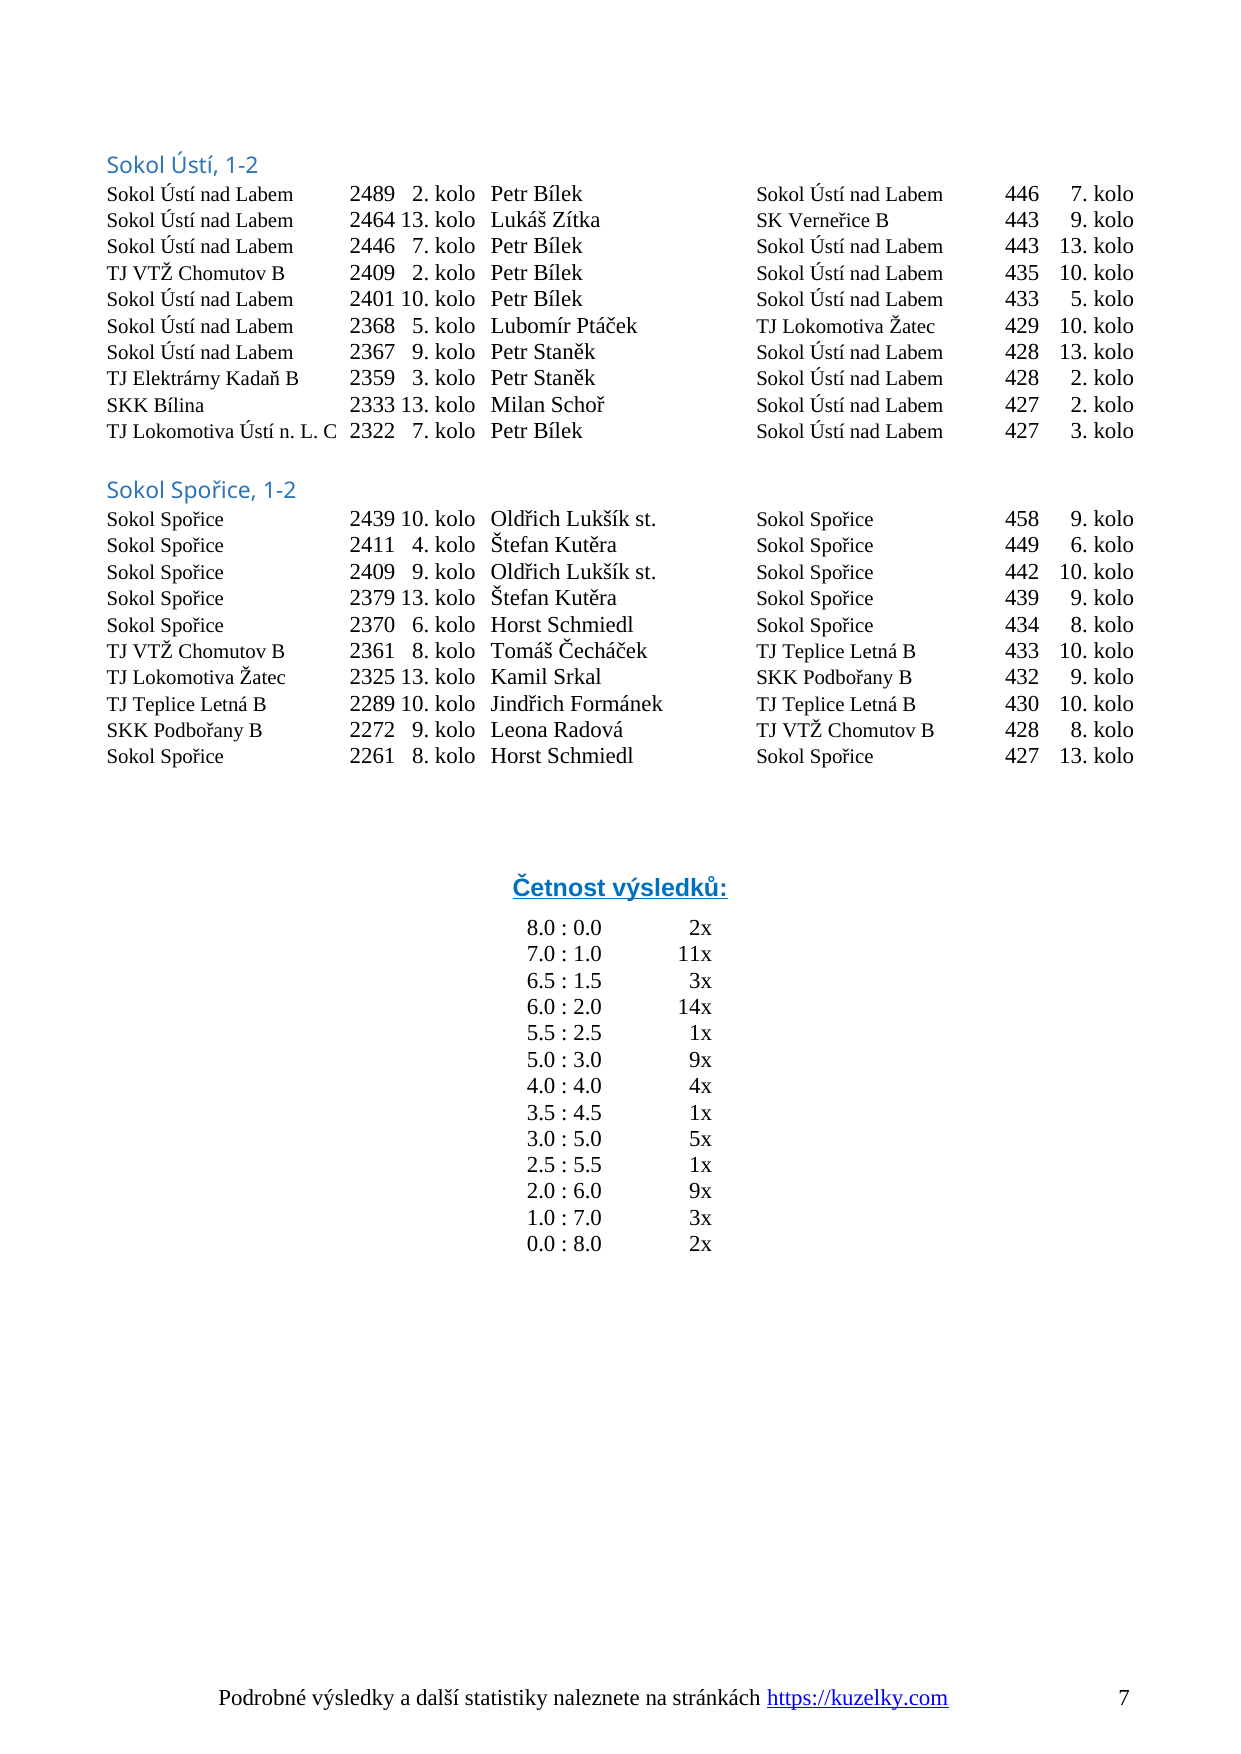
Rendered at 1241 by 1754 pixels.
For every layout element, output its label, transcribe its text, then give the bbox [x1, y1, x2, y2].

text Sokol Spořice 2261 8. kolo Horst Schmiedl Sokol Spořice 427 13. kolo [106, 742, 1134, 769]
text Sokol Ústí nad Labem 2489 2. kolo Petr Bílek Sokol Ústí nad Labem 446 7. kolo [106, 180, 1134, 206]
text 6.0 : 2.0 14x [106, 993, 1134, 1019]
text Sokol Ústí nad Labem 2446 7. kolo Petr Bílek Sokol Ústí nad Labem 443 13. kolo [106, 233, 1134, 259]
text Sokol Spořice 2411 4. kolo Štefan Kutěra Sokol Spořice 449 6. kolo [106, 532, 1134, 558]
text Četnost výsledků: [94, 873, 1145, 902]
text 2.5 : 5.5 1x [106, 1151, 1134, 1178]
text TJ VTŽ Chomutov B 2409 2. kolo Petr Bílek Sokol Ústí nad Labem 435 10. kolo [106, 259, 1134, 285]
text 4.0 : 4.0 4x [106, 1072, 1134, 1098]
text 3.5 : 4.5 1x [106, 1098, 1134, 1125]
subtitle Sokol Ústí, 1-2 [106, 149, 1134, 180]
text Sokol Spořice 2370 6. kolo Horst Schmiedl Sokol Spořice 434 8. kolo [106, 611, 1134, 637]
text Sokol Spořice 2409 9. kolo Oldřich Lukšík st. Sokol Spořice 442 10. kolo [106, 558, 1134, 584]
text Sokol Spořice 2439 10. kolo Oldřich Lukšík st. Sokol Spořice 458 9. kolo [106, 505, 1134, 532]
text TJ Lokomotiva Ústí n. L. C 2322 7. kolo Petr Bílek Sokol Ústí nad Labem 427 3. kolo [106, 417, 1134, 443]
text 0.0 : 8.0 2x [106, 1230, 1134, 1257]
text Sokol Ústí nad Labem 2368 5. kolo Lubomír Ptáček TJ Lokomotiva Žatec 429 10. kolo [106, 312, 1134, 338]
text Sokol Ústí nad Labem 2464 13. kolo Lukáš Zítka SK Verneřice B 443 9. kolo [106, 206, 1134, 233]
text SKK Podbořany B 2272 9. kolo Leona Radová TJ VTŽ Chomutov B 428 8. kolo [106, 716, 1134, 742]
text SKK Bílina 2333 13. kolo Milan Schoř Sokol Ústí nad Labem 427 2. kolo [106, 391, 1134, 417]
text Sokol Ústí nad Labem 2401 10. kolo Petr Bílek Sokol Ústí nad Labem 433 5. kolo [106, 285, 1134, 312]
text TJ Elektrárny Kadaň B 2359 3. kolo Petr Staněk Sokol Ústí nad Labem 428 2. kolo [106, 364, 1134, 391]
text 3.0 : 5.0 5x [106, 1125, 1134, 1151]
text TJ VTŽ Chomutov B 2361 8. kolo Tomáš Čecháček TJ Teplice Letná B 433 10. kolo [106, 637, 1134, 663]
text Sokol Ústí nad Labem 2367 9. kolo Petr Staněk Sokol Ústí nad Labem 428 13. kolo [106, 338, 1134, 364]
text Sokol Spořice 2379 13. kolo Štefan Kutěra Sokol Spořice 439 9. kolo [106, 584, 1134, 611]
text TJ Teplice Letná B 2289 10. kolo Jindřich Formánek TJ Teplice Letná B 430 10. kolo [106, 690, 1134, 716]
text 8.0 : 0.0 2x [106, 914, 1134, 940]
text 5.5 : 2.5 1x [106, 1019, 1134, 1046]
text TJ Lokomotiva Žatec 2325 13. kolo Kamil Srkal SKK Podbořany B 432 9. kolo [106, 663, 1134, 690]
text 1.0 : 7.0 3x [106, 1204, 1134, 1230]
subtitle Sokol Spořice, 1-2 [106, 474, 1134, 505]
text 2.0 : 6.0 9x [106, 1178, 1134, 1204]
text 6.5 : 1.5 3x [106, 967, 1134, 993]
text 7.0 : 1.0 11x [106, 940, 1134, 967]
text 5.0 : 3.0 9x [106, 1046, 1134, 1072]
